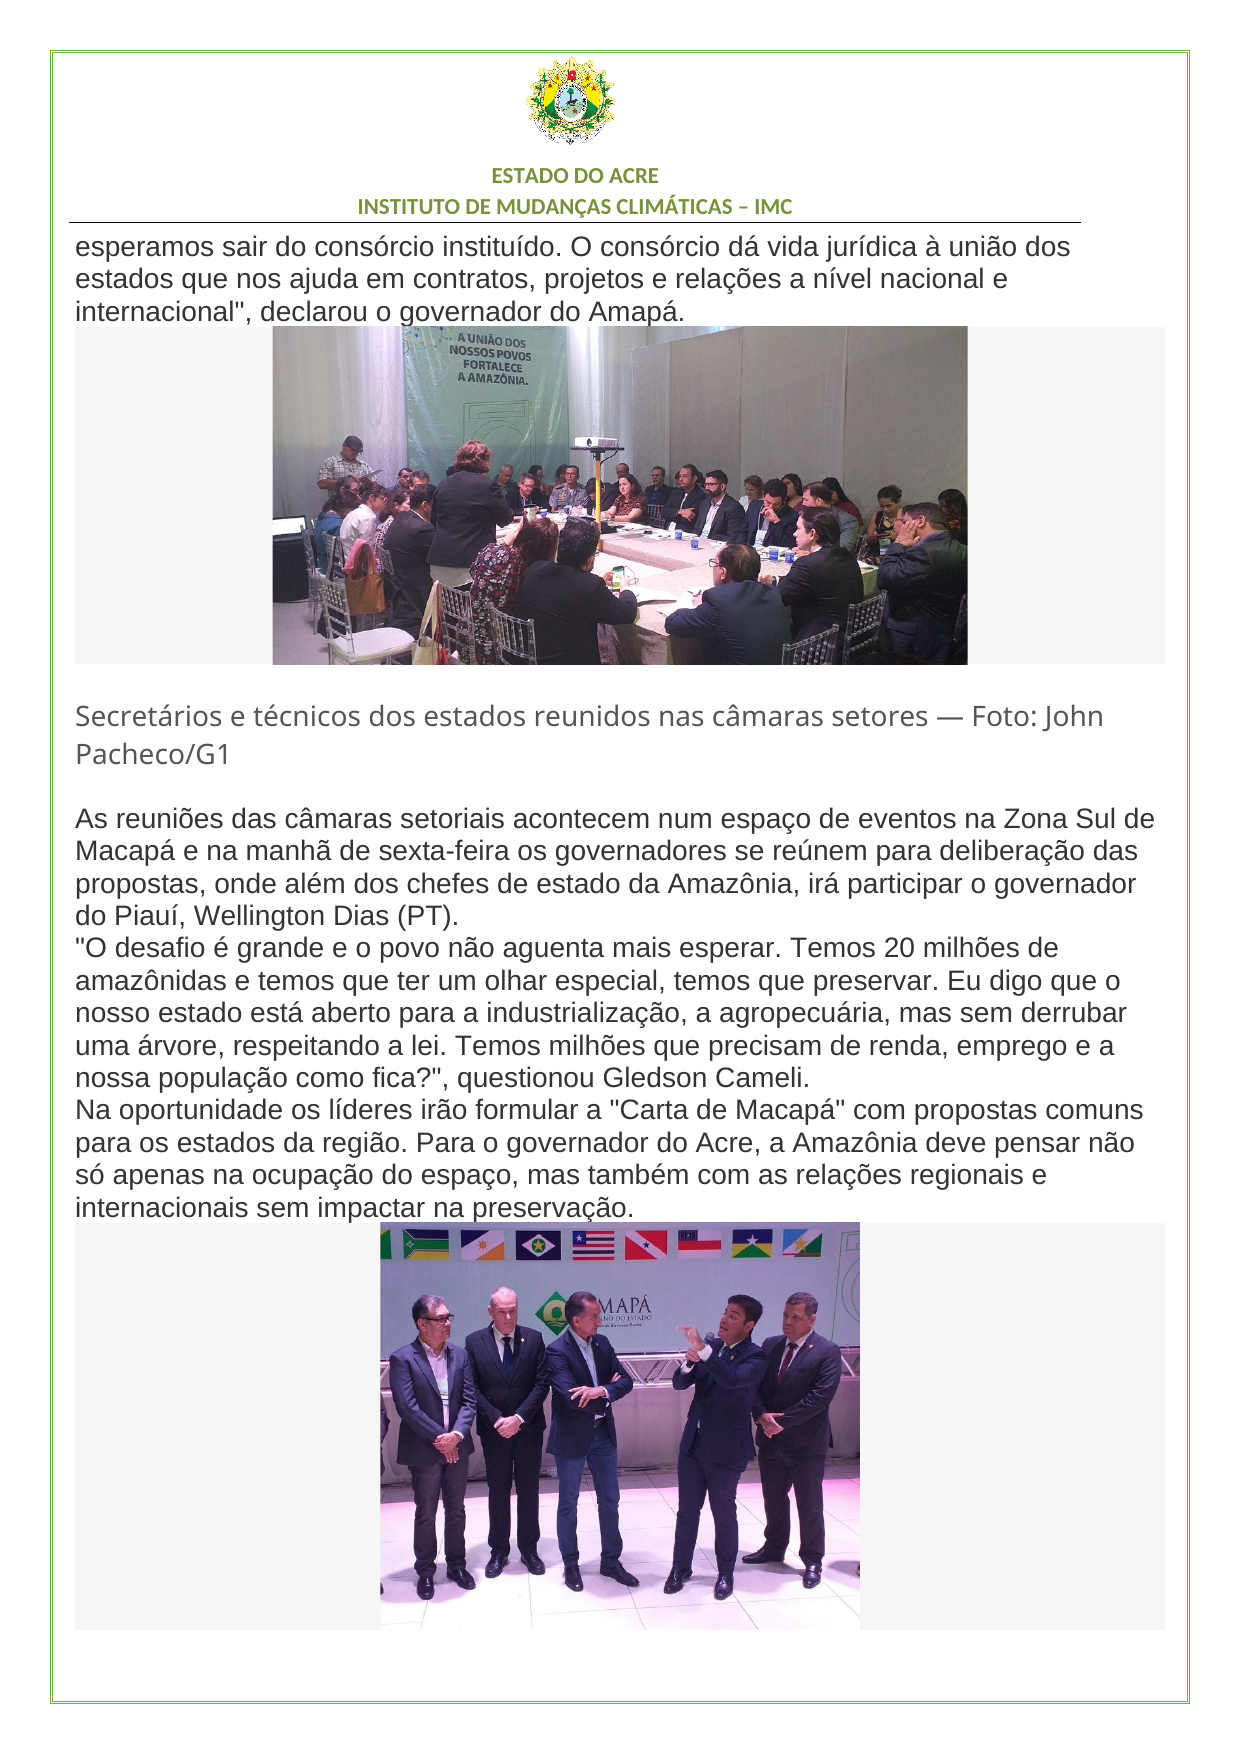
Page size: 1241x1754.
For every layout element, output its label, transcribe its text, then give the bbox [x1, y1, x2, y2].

text Na oportunidade os líderes irão formular a "Carta de Macapá" com propostas comuns para os estados da região. Para o governador do Acre, a Amazônia deve pensar não só apenas na ocupação do espaço, mas também com as relações regionais e internacionais sem impactar na preservação. [75, 1093, 1165, 1223]
text Secretários e técnicos dos estados reunidos nas câmaras setores — Foto: John Pacheco/G1 [75, 696, 1165, 773]
picture [380, 1222, 860, 1630]
picture [525, 56, 616, 145]
picture [272, 326, 968, 665]
text As reuniões das câmaras setoriais acontecem num espaço de eventos na Zona Sul de Macapá e na manhã de sexta-feira os governadores se reúnem para deliberação das propostas, onde além dos chefes de estado da Amazônia, irá participar o governador do Piauí, Wellington Dias (PT). [75, 802, 1165, 931]
text "O desafio é grande e o povo não aguenta mais esperar. Temos 20 milhões de amazônidas e temos que ter um olhar especial, temos que preservar. Eu digo que o nosso estado está aberto para a industrialização, a agropecuária, mas sem derrubar uma árvore, respeitando a lei. Temos milhões que precisam de renda, emprego e a nossa população como fica?", questionou Gledson Cameli. [75, 931, 1165, 1093]
